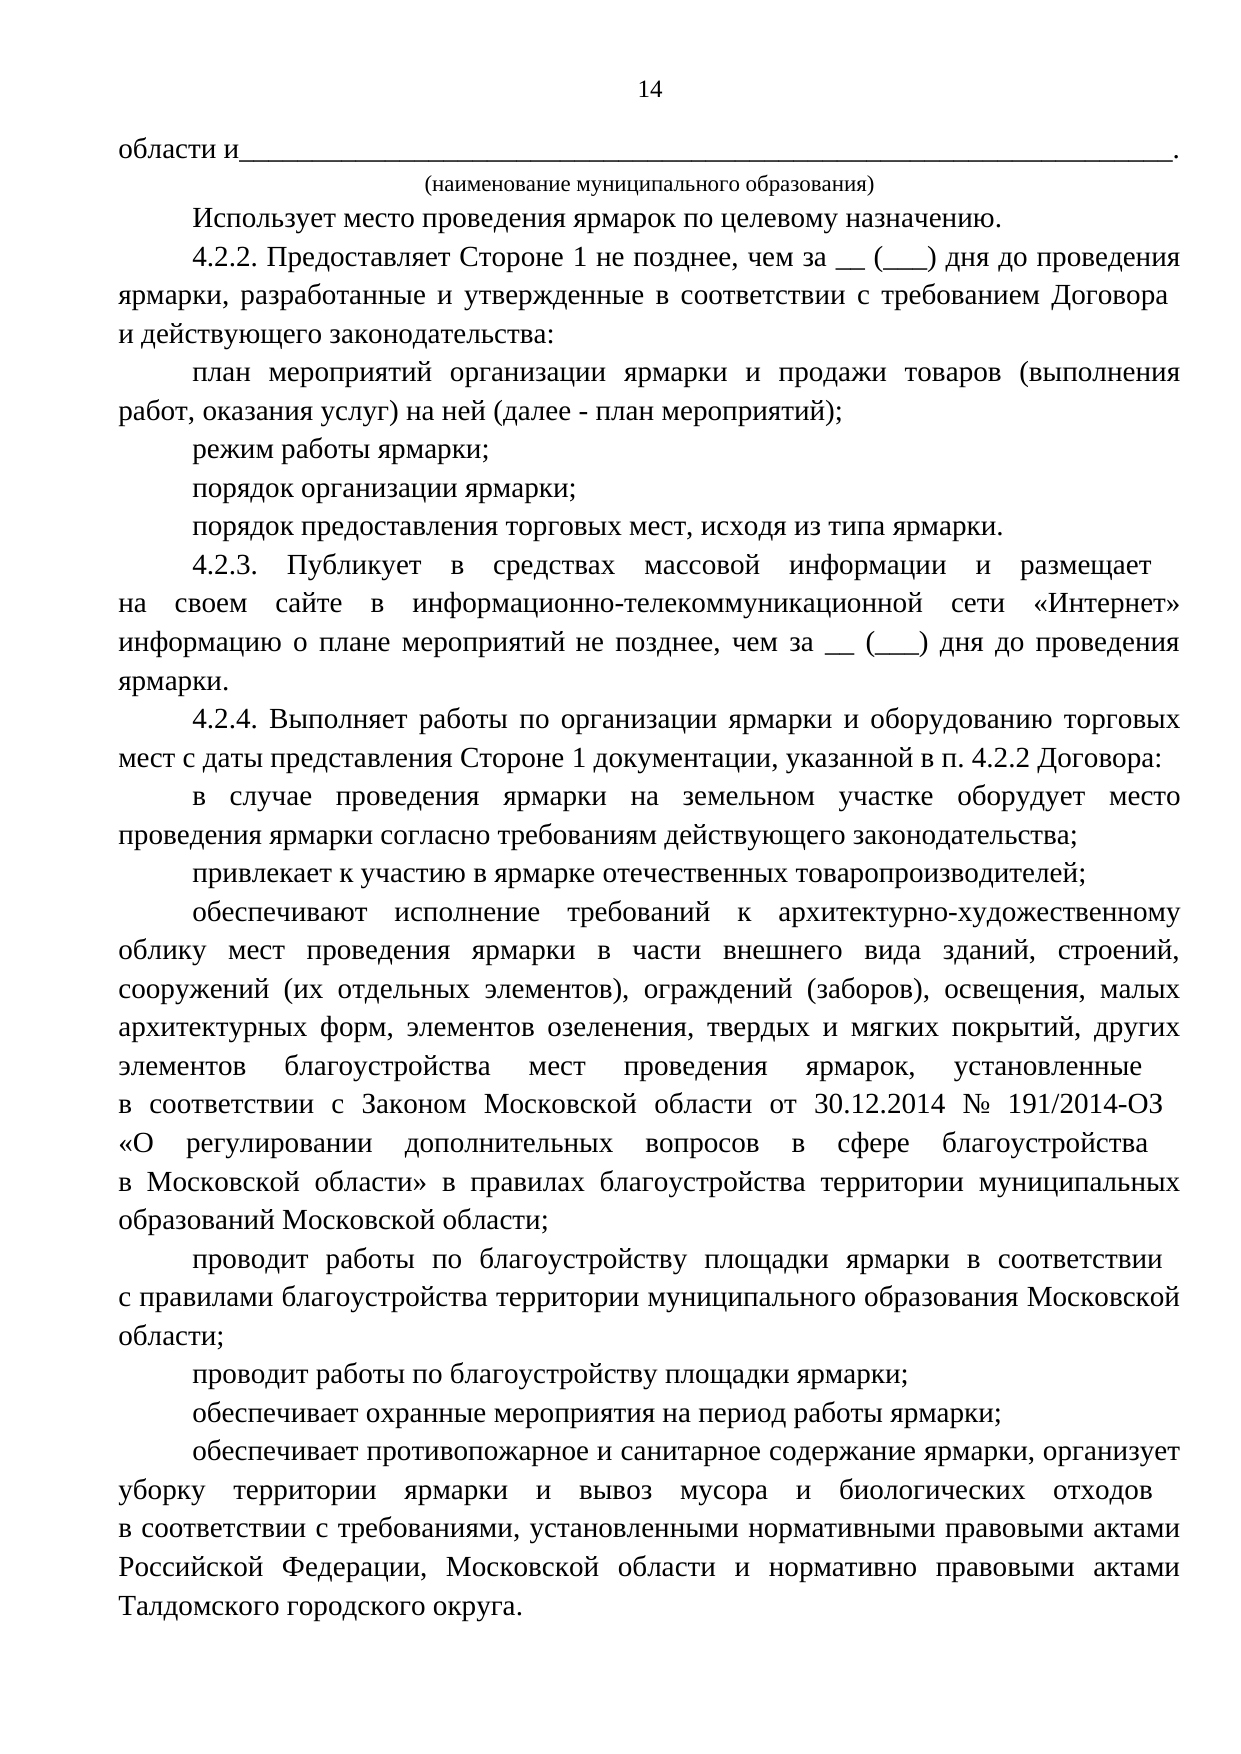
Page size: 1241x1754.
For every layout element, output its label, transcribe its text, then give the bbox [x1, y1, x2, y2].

text проводит работы по благоустройству площадки ярмарки в соответствии с правилами благоустройства территории муниципального образования Московской области; [118, 1241, 1181, 1351]
text план мероприятий организации ярмарки и продажи товаров (выполнения работ, оказания услуг) на ней (далее - план мероприятий); [118, 354, 1181, 426]
text 4.2.4. Выполняет работы по организации ярмарки и оборудованию торговых мест с даты представления Стороне 1 документации, указанной в п. 4.2.2 Договора: [118, 701, 1181, 773]
text 4.2.3. Публикует в средствах массовой информации и размещает на своем сайте в информационно-телекоммуникационной сети «Интернет» информацию о плане мероприятий не позднее, чем за __ (___) дня до проведения ярмарки. [118, 547, 1181, 696]
text (наименование муниципального образования) [118, 170, 1181, 196]
text в случае проведения ярмарки на земельном участке оборудует место проведения ярмарки согласно требованиям действующего законодательства; [118, 778, 1181, 850]
text привлекает к участию в ярмарке отечественных товаропроизводителей; [118, 855, 1181, 889]
text обеспечивают исполнение требований к архитектурно-художественному облику мест проведения ярмарки в части внешнего вида зданий, строений, сооружений (их отдельных элементов), ограждений (заборов), освещения, малых архитектурных форм, элементов озеленения, твердых и мягких покрытий, других элементов благоустройства мест проведения ярмарок, установленные в соответствии с Законом Московской области от 30.12.2014 № 191/2014-ОЗ «О регулировании дополнительных вопросов в сфере благоустройства в Московской области» в правилах благоустройства территории муниципальных образований Московской области; [118, 894, 1181, 1236]
text проводит работы по благоустройству площадки ярмарки; [118, 1356, 1181, 1390]
text порядок предоставления торговых мест, исходя из типа ярмарки. [118, 508, 1181, 542]
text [118, 131, 1181, 165]
text 4.2.2. Предоставляет Стороне 1 не позднее, чем за __ (___) дня до проведения ярмарки, разработанные и утвержденные в соответствии с требованием Договора и действующего законодательства: [118, 239, 1181, 349]
text обеспечивает противопожарное и санитарное содержание ярмарки, организует уборку территории ярмарки и вывоз мусора и биологических отходов в соответствии с требованиями, установленными нормативными правовыми актами Российской Федерации, Московской области и нормативно правовыми актами Талдомского городского округа. [118, 1433, 1181, 1621]
text Использует место проведения ярмарок по целевому назначению. [118, 200, 1181, 234]
text порядок организации ярмарки; [118, 470, 1181, 503]
text режим работы ярмарки; [118, 431, 1181, 465]
text обеспечивает охранные мероприятия на период работы ярмарки; [118, 1395, 1181, 1428]
